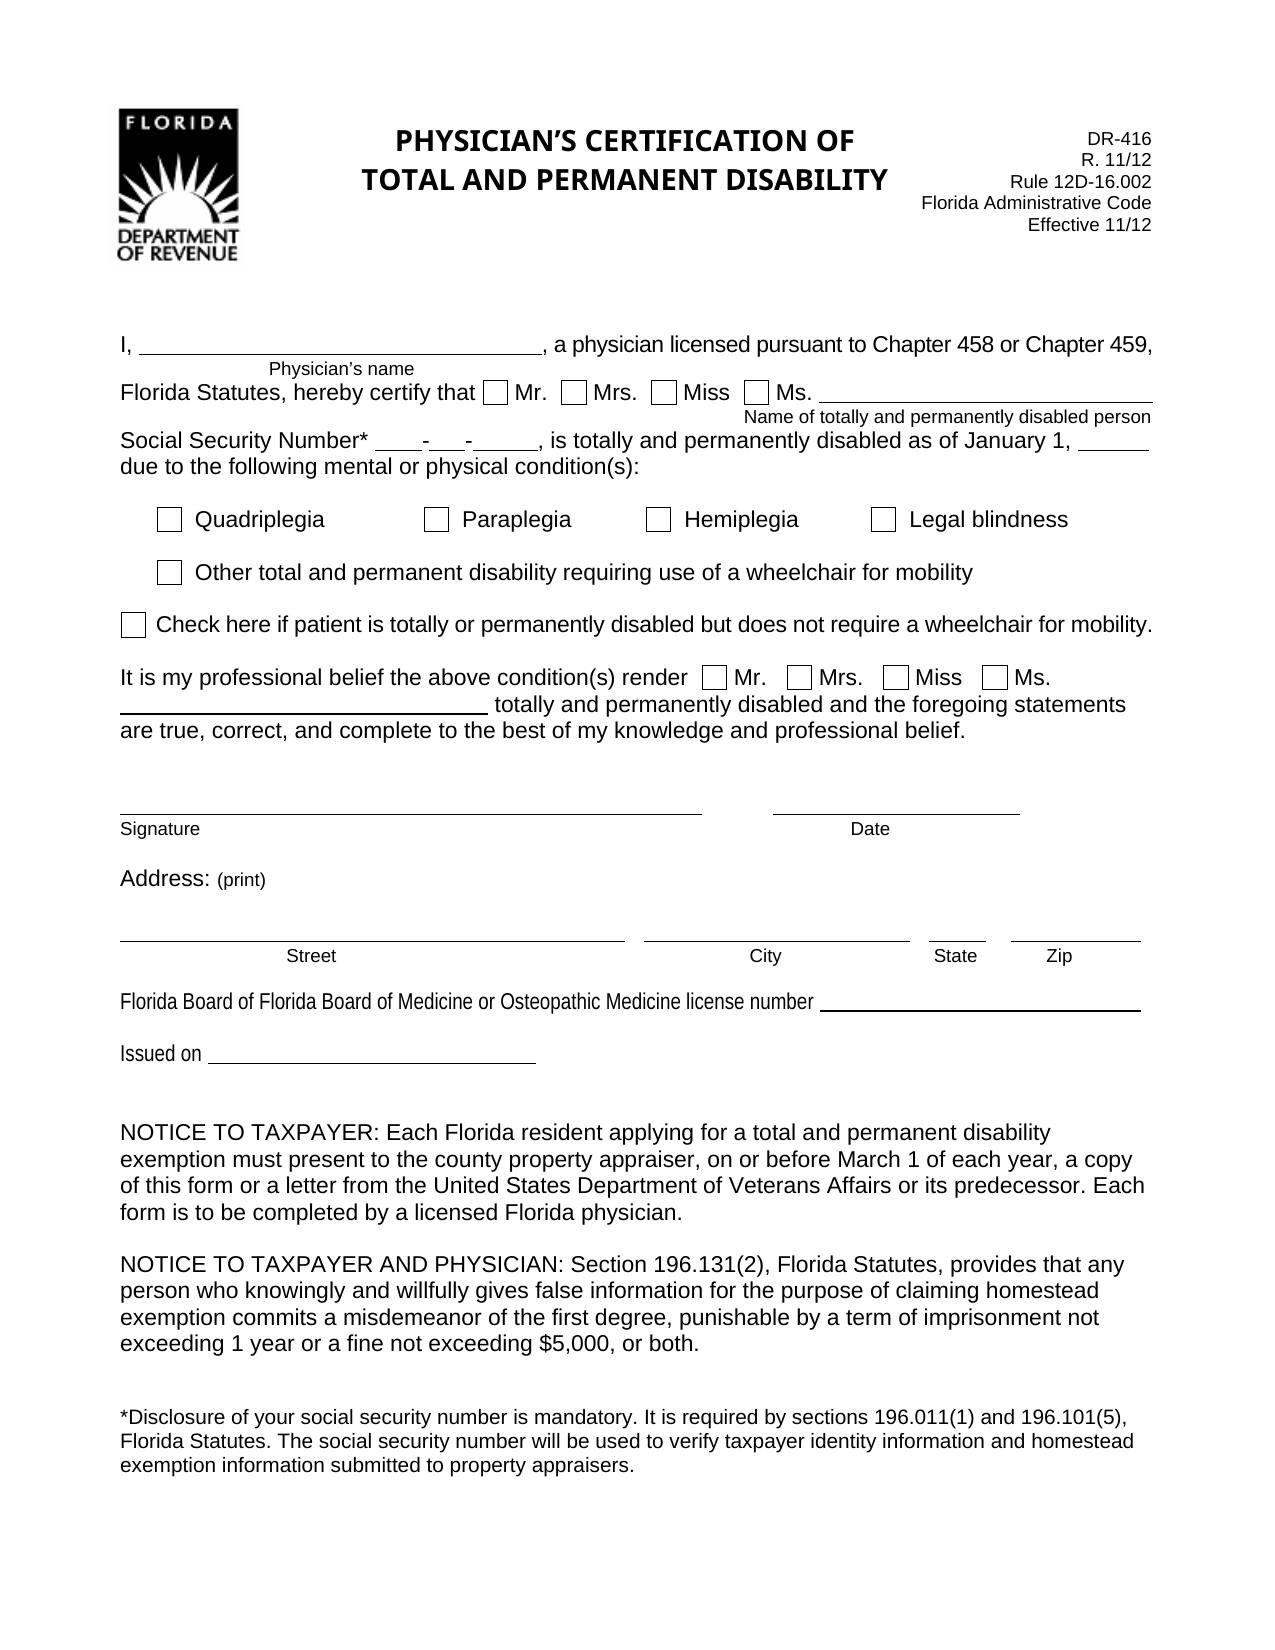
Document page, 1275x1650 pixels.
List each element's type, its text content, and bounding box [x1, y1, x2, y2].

text PHYSICIAN’S certification of [120, 120, 905, 160]
text NOTICE TO TAXPAYER: Each resident applying for a total and permanent disability exemption must present to the county property appraiser, on or before March 1 of each year, a copy of this form or a letter from the United States Department of Veterans Affairs or its predecessor. Each form is to be completed by a licensed physician. [120, 1119, 1155, 1225]
text Check here if patient is totally or permanently disabled but does not require a wheelchair for mobility. [120, 611, 1155, 638]
text totally and permanently disabled and the foregoing statements are true, correct, and complete to the best of my knowledge and professional belief. [120, 691, 1155, 743]
text I, , a physician licensed pursuant to Chapter 458 or Chapter 459, [120, 331, 1155, 357]
text total and permanent disability [120, 160, 905, 199]
text Address: (print) [120, 865, 1155, 892]
text Street City State Zip [120, 944, 1155, 966]
text Florida Statutes, hereby certify that Mr. Mrs. Miss Ms. [120, 379, 1155, 405]
text Signature Date [120, 817, 1155, 839]
text Quadriplegia Paraplegia Hemiplegia Legal blindness [156, 506, 1155, 532]
text Social Security Number* - - , is totally and permanently disabled as of January 1, due to the following mental or physical condition(s): [120, 427, 1155, 480]
text Name of totally and permanently disabled person [120, 405, 1155, 427]
text NOTICE TO TAXPAYER AND PHYSICIAN: Section 196.131(2), Florida Statutes, provides that any person who knowingly and willfully gives false information for the purpose of claiming homestead exemption commits a misdemeanor of the first degree, punishable by a term of imprisonment not exceeding 1 year or a fine not exceeding $5,000, or both. [120, 1251, 1155, 1357]
text It is my professional belief the above condition(s) render Mr. Mrs. Miss Ms. [120, 664, 1155, 691]
text Issued on [120, 1040, 1155, 1067]
text *Disclosure of your social security number is mandatory. It is required by sections 196.011(1) and 196.101(5), Florida Statutes. The social security number will be used to verify taxpayer identity information and homestead exemption information submitted to property appraisers. [120, 1404, 1155, 1476]
text Florida Board of Florida Board of Medicine or Osteopathic Medicine license number [120, 988, 1155, 1014]
text Physician’s name [120, 357, 1155, 379]
text Other total and permanent disability requiring use of a wheelchair for mobility [156, 559, 1155, 585]
